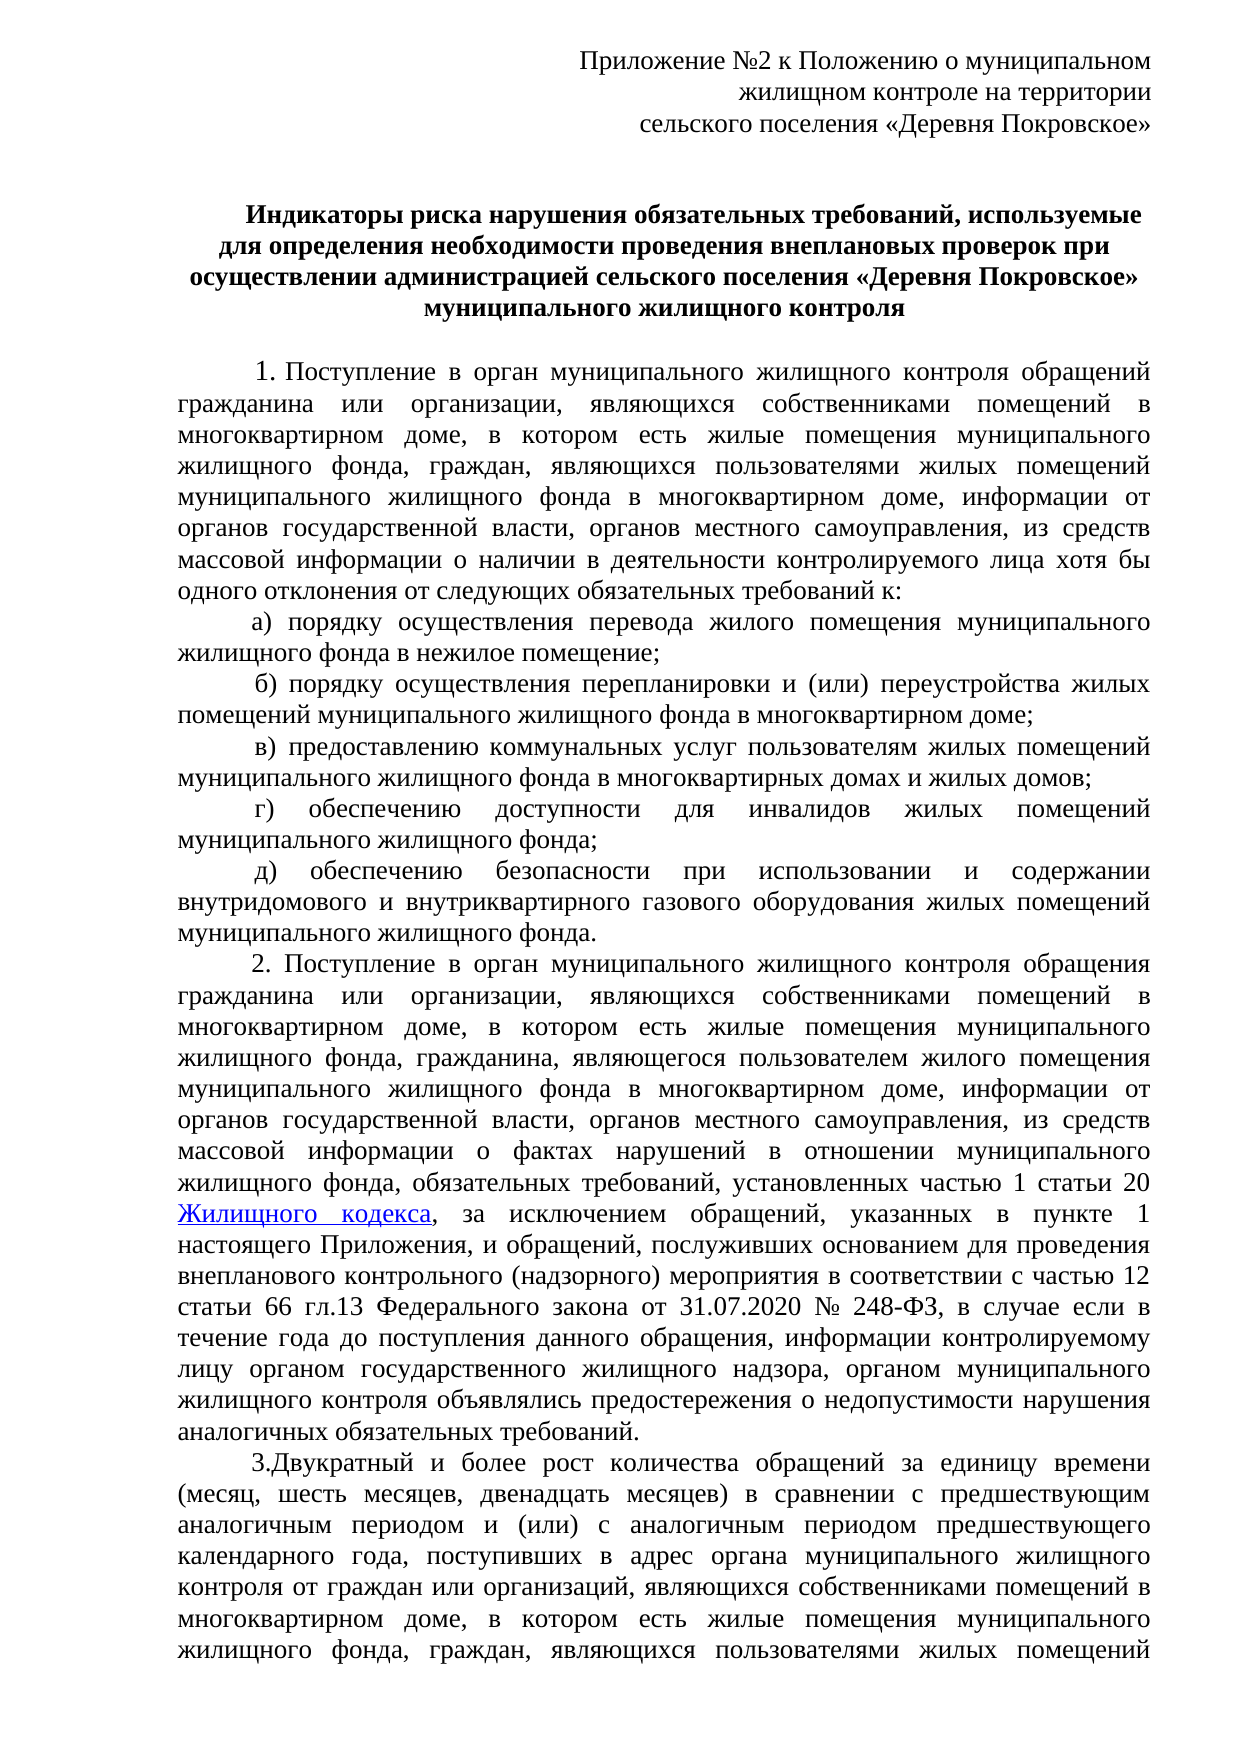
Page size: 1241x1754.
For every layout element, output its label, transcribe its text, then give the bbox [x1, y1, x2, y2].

text а) порядку осуществления перевода жилого помещения муниципального жилищного фонда в нежилое помещение; [177, 605, 1152, 667]
text жилищном контроле на территории [177, 76, 1152, 107]
text б) порядку осуществления перепланировки и (или) переустройства жилых помещений муниципального жилищного фонда в многоквартирном доме; [177, 667, 1152, 729]
text в) предоставлению коммунальных услуг пользователям жилых помещений муниципального жилищного фонда в многоквартирных домах и жилых домов; [177, 729, 1152, 792]
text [177, 1446, 1152, 1664]
text Приложение №2 к Положению о муниципальном [177, 44, 1152, 76]
text 2. Поступление в орган муниципального жилищного контроля обращения гражданина или организации, являющихся собственниками помещений в многоквартирном доме, в котором есть жилые помещения муниципального жилищного фонда, гражданина, являющегося пользователем жилого помещения муниципального жилищного фонда в многоквартирном доме, информации от органов государственной власти, органов местного самоуправления, из средств массовой информации о фактах нарушений в отношении муниципального жилищного фонда, обязательных требований, установленных частью 1 статьи 20 Жилищного кодекса, за исключением обращений, указанных в пункте 1 настоящего Приложения, и обращений, послуживших основанием для проведения внепланового контрольного (надзорного) мероприятия в соответствии с частью 12 статьи 66 гл.13 Федерального закона от 31.07.2020 № 248-ФЗ, в случае если в течение года до поступления данного обращения, информации контролируемому лицу органом государственного жилищного надзора, органом муниципального жилищного контроля объявлялись предостережения о недопустимости нарушения аналогичных обязательных требований. [177, 948, 1152, 1446]
text сельского поселения «Деревня Покровское» [177, 107, 1152, 138]
list Поступление в орган муниципального жилищного контроля обращений гражданина или организации, являющихся собственниками помещений в многоквартирном доме, в котором есть жилые помещения муниципального жилищного фонда, граждан, являющихся пользователями жилых помещений муниципального жилищного фонда в многоквартирном доме, информации от органов государственной власти, органов местного самоуправления, из средств массовой информации о наличии в деятельности контролируемого лица хотя бы одного отклонения от следующих обязательных требований к: [177, 353, 1152, 605]
text г) обеспечению доступности для инвалидов жилых помещений муниципального жилищного фонда; [177, 792, 1152, 854]
text Индикаторы риска нарушения обязательных требований, используемые для определения необходимости проведения внеплановых проверок при осуществлении администрацией сельского поселения «Деревня Покровское» муниципального жилищного контроля [177, 198, 1152, 322]
text д) обеспечению безопасности при использовании и содержании внутридомового и внутриквартирного газового оборудования жилых помещений муниципального жилищного фонда. [177, 854, 1152, 948]
